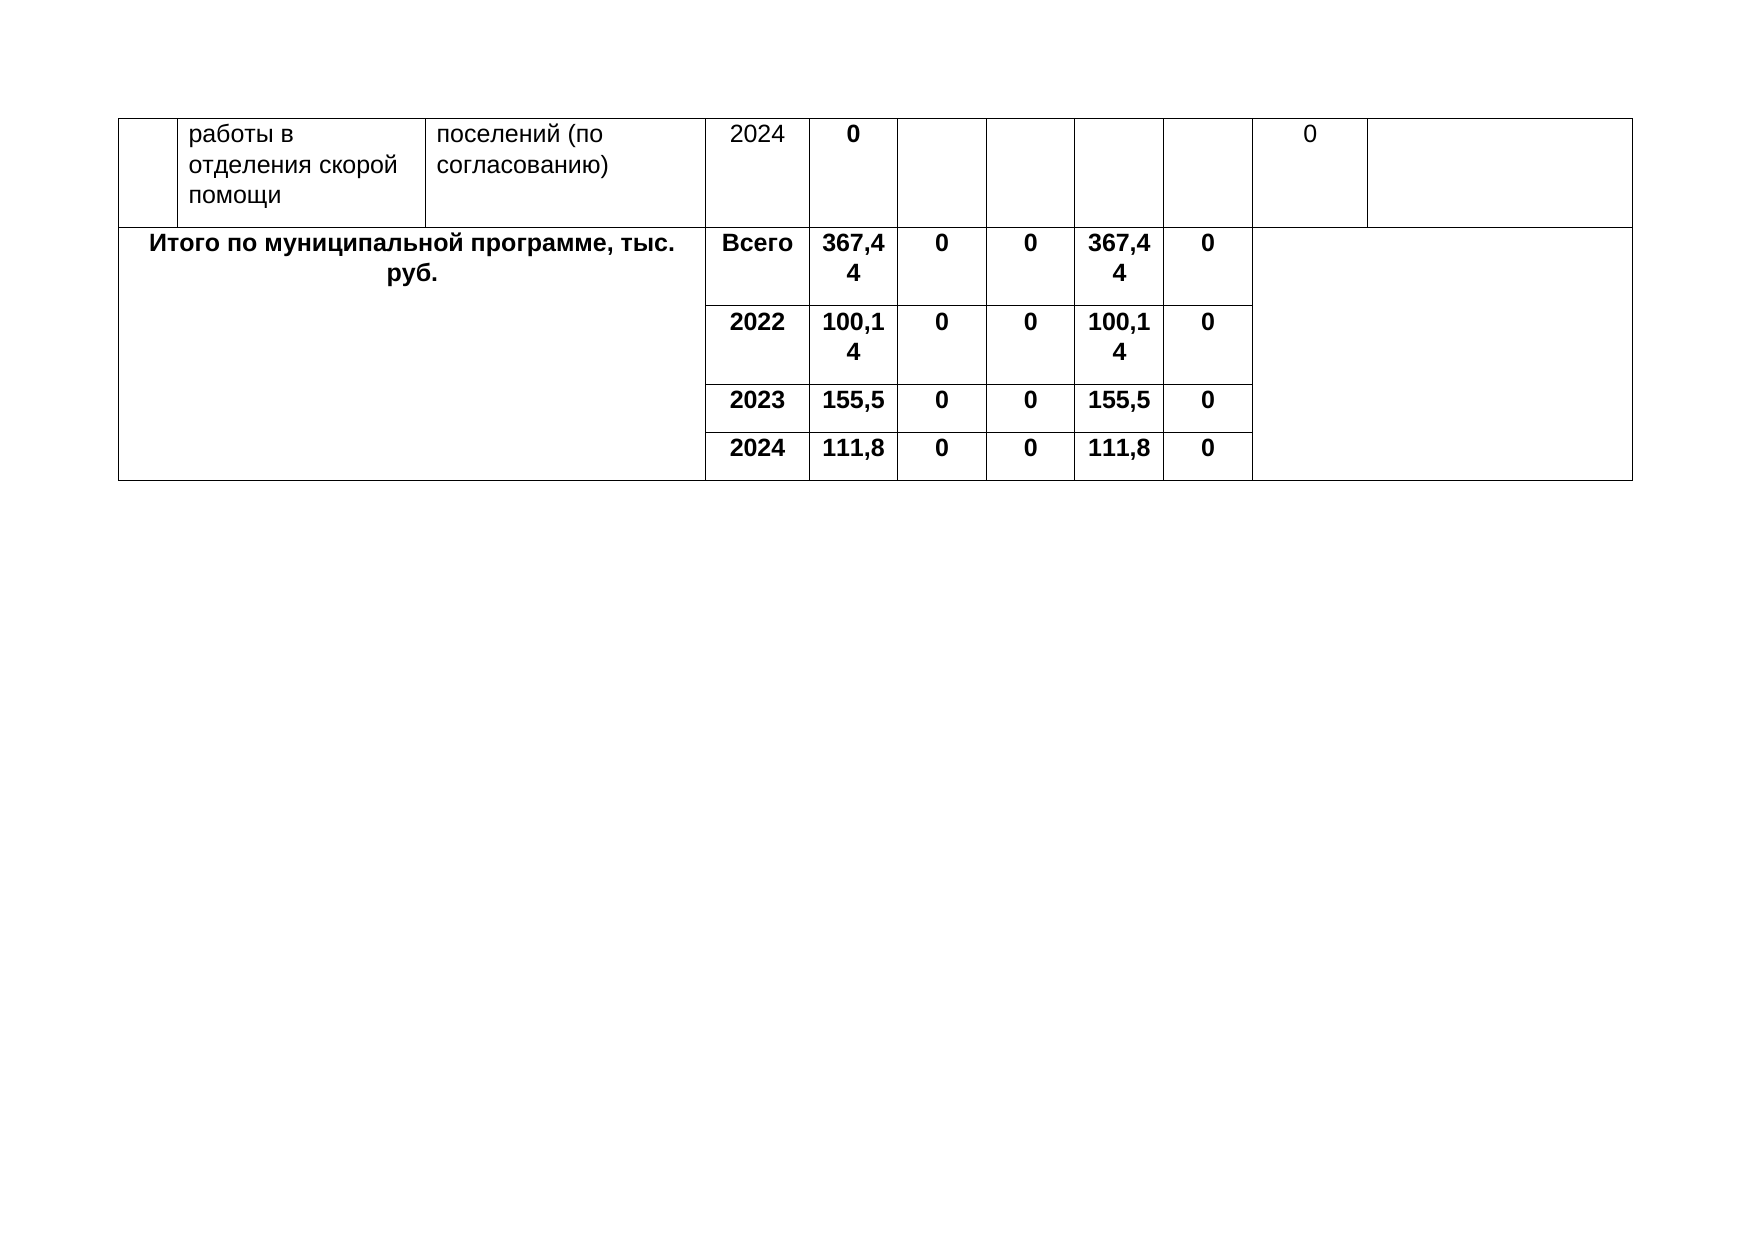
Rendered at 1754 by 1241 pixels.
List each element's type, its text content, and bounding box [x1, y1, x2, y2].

table_cell 2023 [706, 385, 809, 432]
table_cell 367,44 [810, 228, 897, 305]
table_cell 0 [987, 228, 1074, 305]
table_cell 0 [1164, 433, 1252, 480]
table_cell 0 [898, 306, 986, 384]
table_cell 100,14 [1075, 306, 1163, 384]
table_cell 0 [987, 306, 1074, 384]
table_cell 0 [898, 385, 986, 432]
table_cell 100,14 [810, 306, 897, 384]
table_cell 0 [1253, 119, 1367, 227]
table_cell [898, 119, 986, 227]
table_cell 0 [1164, 385, 1252, 432]
table_cell 0 [898, 433, 986, 480]
table_cell 367,44 [1075, 228, 1163, 305]
table_cell 0 [898, 228, 986, 305]
table_cell 2024 [706, 119, 809, 227]
table_cell 0 [987, 385, 1074, 432]
table_cell 0 [1164, 306, 1252, 384]
table_cell 155,5 [1075, 385, 1163, 432]
table_cell Итого по муниципальной программе, тыс. руб. [119, 228, 705, 480]
table_cell [1253, 228, 1632, 480]
table_cell 2022 [706, 306, 809, 384]
table_cell [1164, 119, 1252, 227]
table_cell 0 [1164, 228, 1252, 305]
table_cell 0 [987, 433, 1074, 480]
table_cell Всего [706, 228, 809, 305]
table_cell 2024 [706, 433, 809, 480]
table_cell 0 [810, 119, 897, 227]
table_cell 111,8 [1075, 433, 1163, 480]
table_cell 111,8 [810, 433, 897, 480]
table_cell [1075, 119, 1163, 227]
table_cell 155,5 [810, 385, 897, 432]
table_cell [987, 119, 1074, 227]
